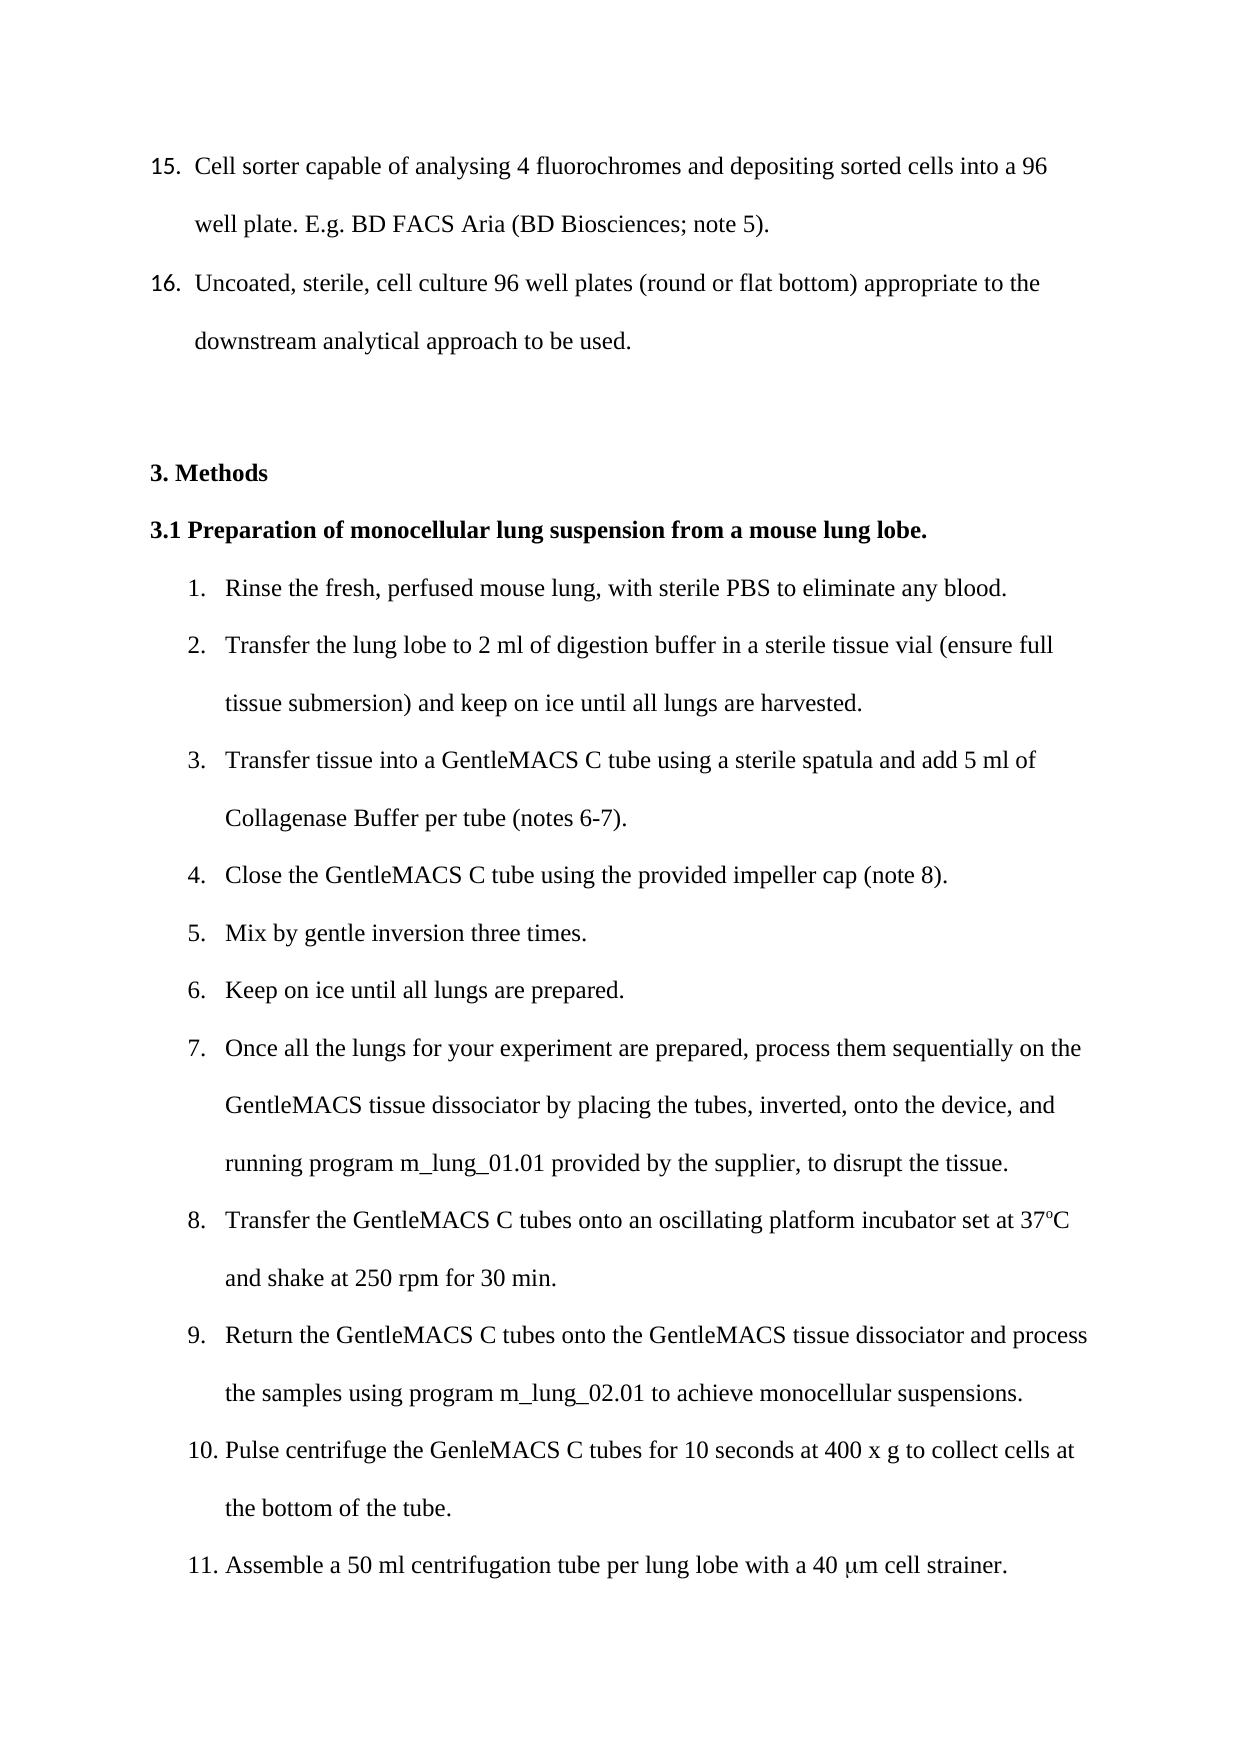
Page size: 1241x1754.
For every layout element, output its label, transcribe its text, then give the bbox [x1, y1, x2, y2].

list Uncoated, sterile, cell culture 96 well plates (round or flat bottom) appropriate to the downstream analytical approach to be used. [150, 267, 1090, 355]
list Once all the lungs for your experiment are prepared, process them sequentially on the GentleMACS tissue dissociator by placing the tubes, inverted, onto the device, and running program m_lung_01.01 provided by the supplier, to disrupt the tissue. [187, 1033, 1090, 1176]
list Mix by gentle inversion three times. [187, 918, 1090, 946]
list Transfer the lung lobe to 2 ml of digestion buffer in a sterile tissue vial (ensure full tissue submersion) and keep on ice until all lungs are harvested. [187, 630, 1090, 716]
list Cell sorter capable of analysing 4 fluorochromes and depositing sorted cells into a 96 well plate. E.g. BD FACS Aria (BD Biosciences; note 5). [150, 150, 1090, 238]
list Transfer the GentleMACS C tubes onto an oscillating platform incubator set at 37oC and shake at 250 rpm for 30 min. [187, 1205, 1090, 1291]
list Rinse the fresh, perfused mouse lung, with sterile PBS to eliminate any blood. [187, 573, 1090, 601]
list Assemble a 50 ml centrifugation tube per lung lobe with a 40 m cell strainer. [187, 1550, 1090, 1579]
list Close the GentleMACS C tube using the provided impeller cap (note 8). [187, 860, 1090, 889]
list Return the GentleMACS C tubes onto the GentleMACS tissue dissociator and process the samples using program m_lung_02.01 to achieve monocellular suspensions. [187, 1320, 1090, 1406]
list Pulse centrifuge the GenleMACS C tubes for 10 seconds at 400 x g to collect cells at the bottom of the tube. [187, 1435, 1090, 1521]
list Preparation of monocellular lung suspension from a mouse lung lobe. [150, 515, 1090, 544]
list Transfer tissue into a GentleMACS C tube using a sterile spatula and add 5 ml of Collagenase Buffer per tube (notes 6-7). [187, 745, 1090, 831]
text 3. Methods [150, 458, 1090, 486]
list Keep on ice until all lungs are prepared. [187, 975, 1090, 1004]
